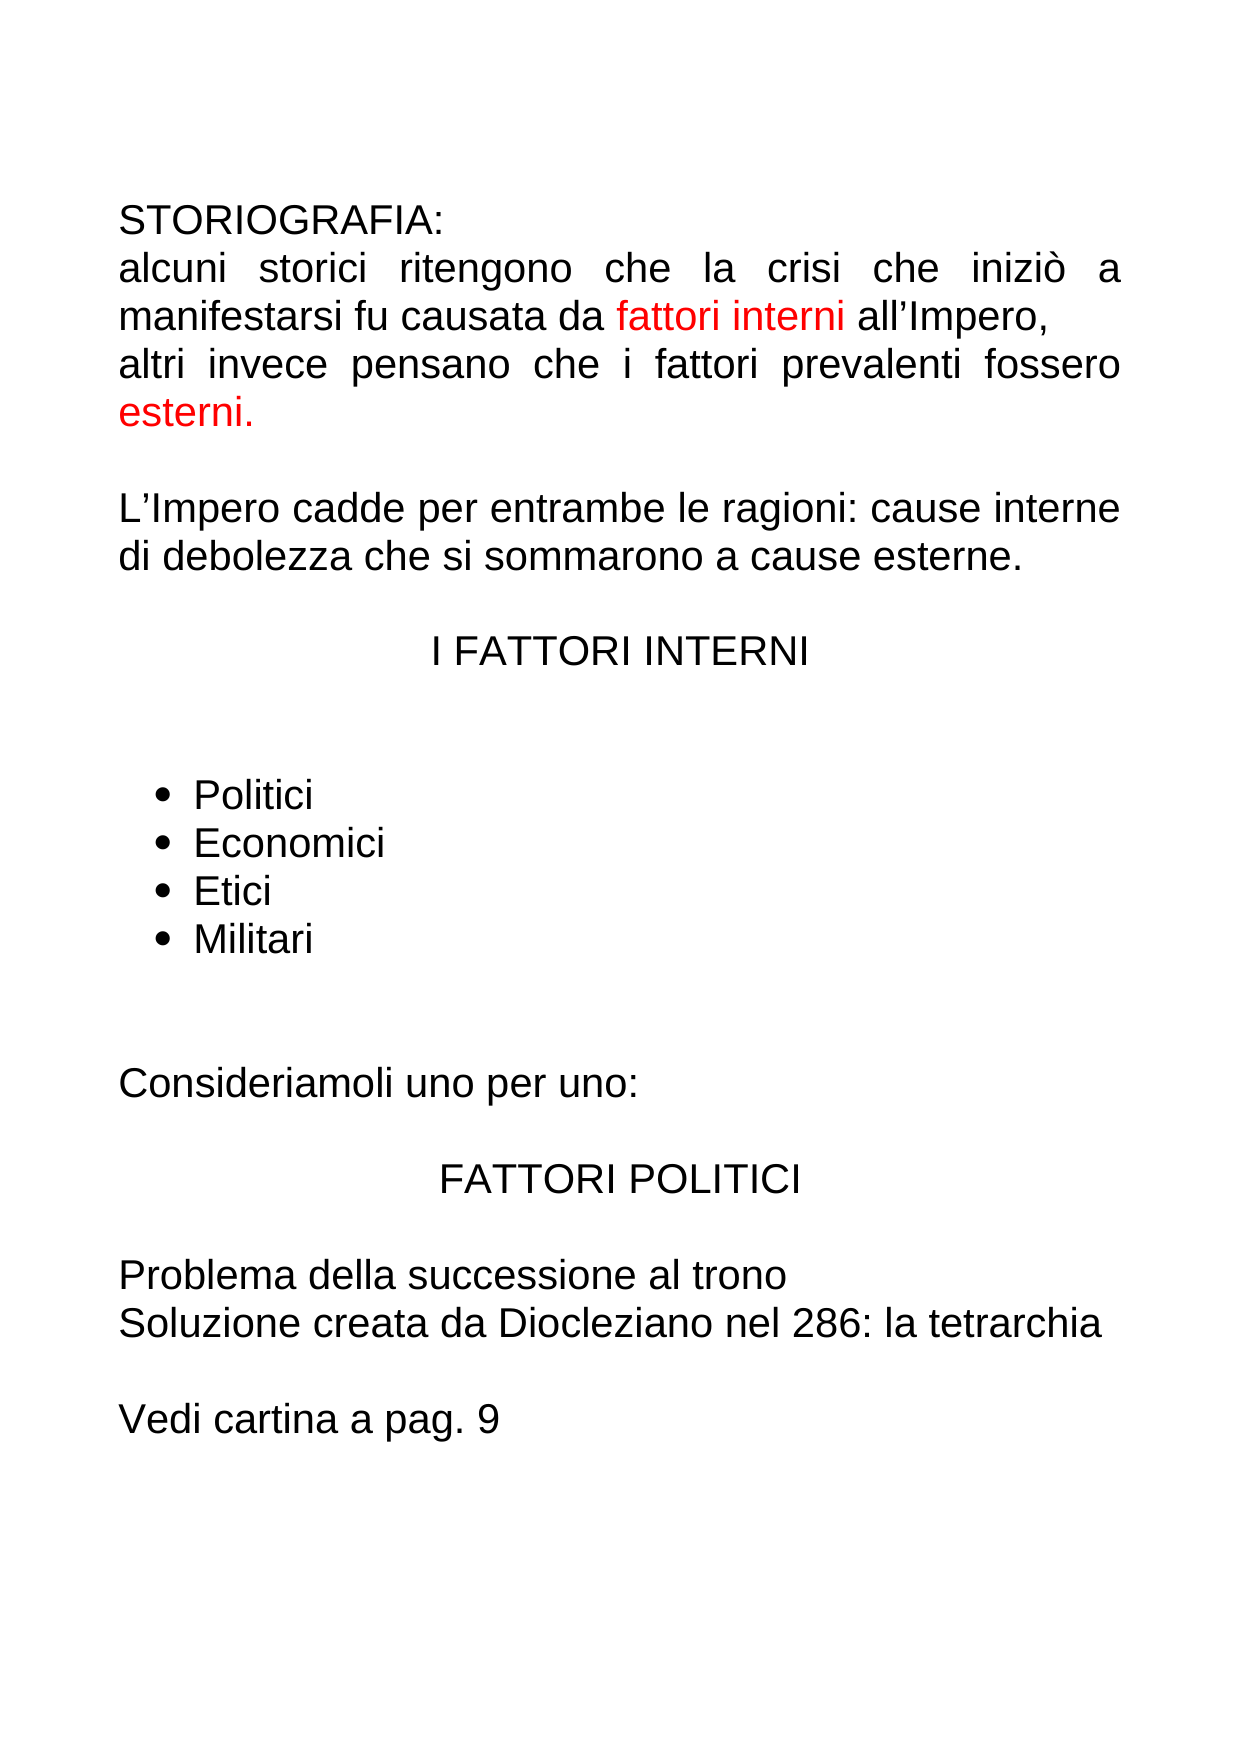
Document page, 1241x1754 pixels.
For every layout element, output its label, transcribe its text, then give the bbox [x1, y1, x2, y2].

text Consideriamoli uno per uno: [118, 1059, 1122, 1107]
text I FATTORI INTERNI [118, 627, 1122, 675]
list Economici [156, 819, 1122, 867]
text L’Impero cadde per entrambe le ragioni: cause interne di debolezza che si sommarono a cause esterne. [118, 483, 1122, 579]
list Politici [156, 771, 1122, 819]
text Problema della successione al trono [118, 1251, 1122, 1298]
list Etici [156, 867, 1122, 915]
text STORIOGRAFIA: [118, 196, 1122, 243]
text Vedi cartina a pag. 9 [118, 1394, 1122, 1442]
text Soluzione creata da Diocleziano nel 286: la tetrarchia [118, 1298, 1122, 1346]
text FATTORI POLITICI [118, 1155, 1122, 1203]
text alcuni storici ritengono che la crisi che iniziò a manifestarsi fu causata da fattori interni all’Impero, [118, 243, 1122, 339]
text altri invece pensano che i fattori prevalenti fossero esterni. [118, 339, 1122, 435]
list Militari [156, 915, 1122, 963]
